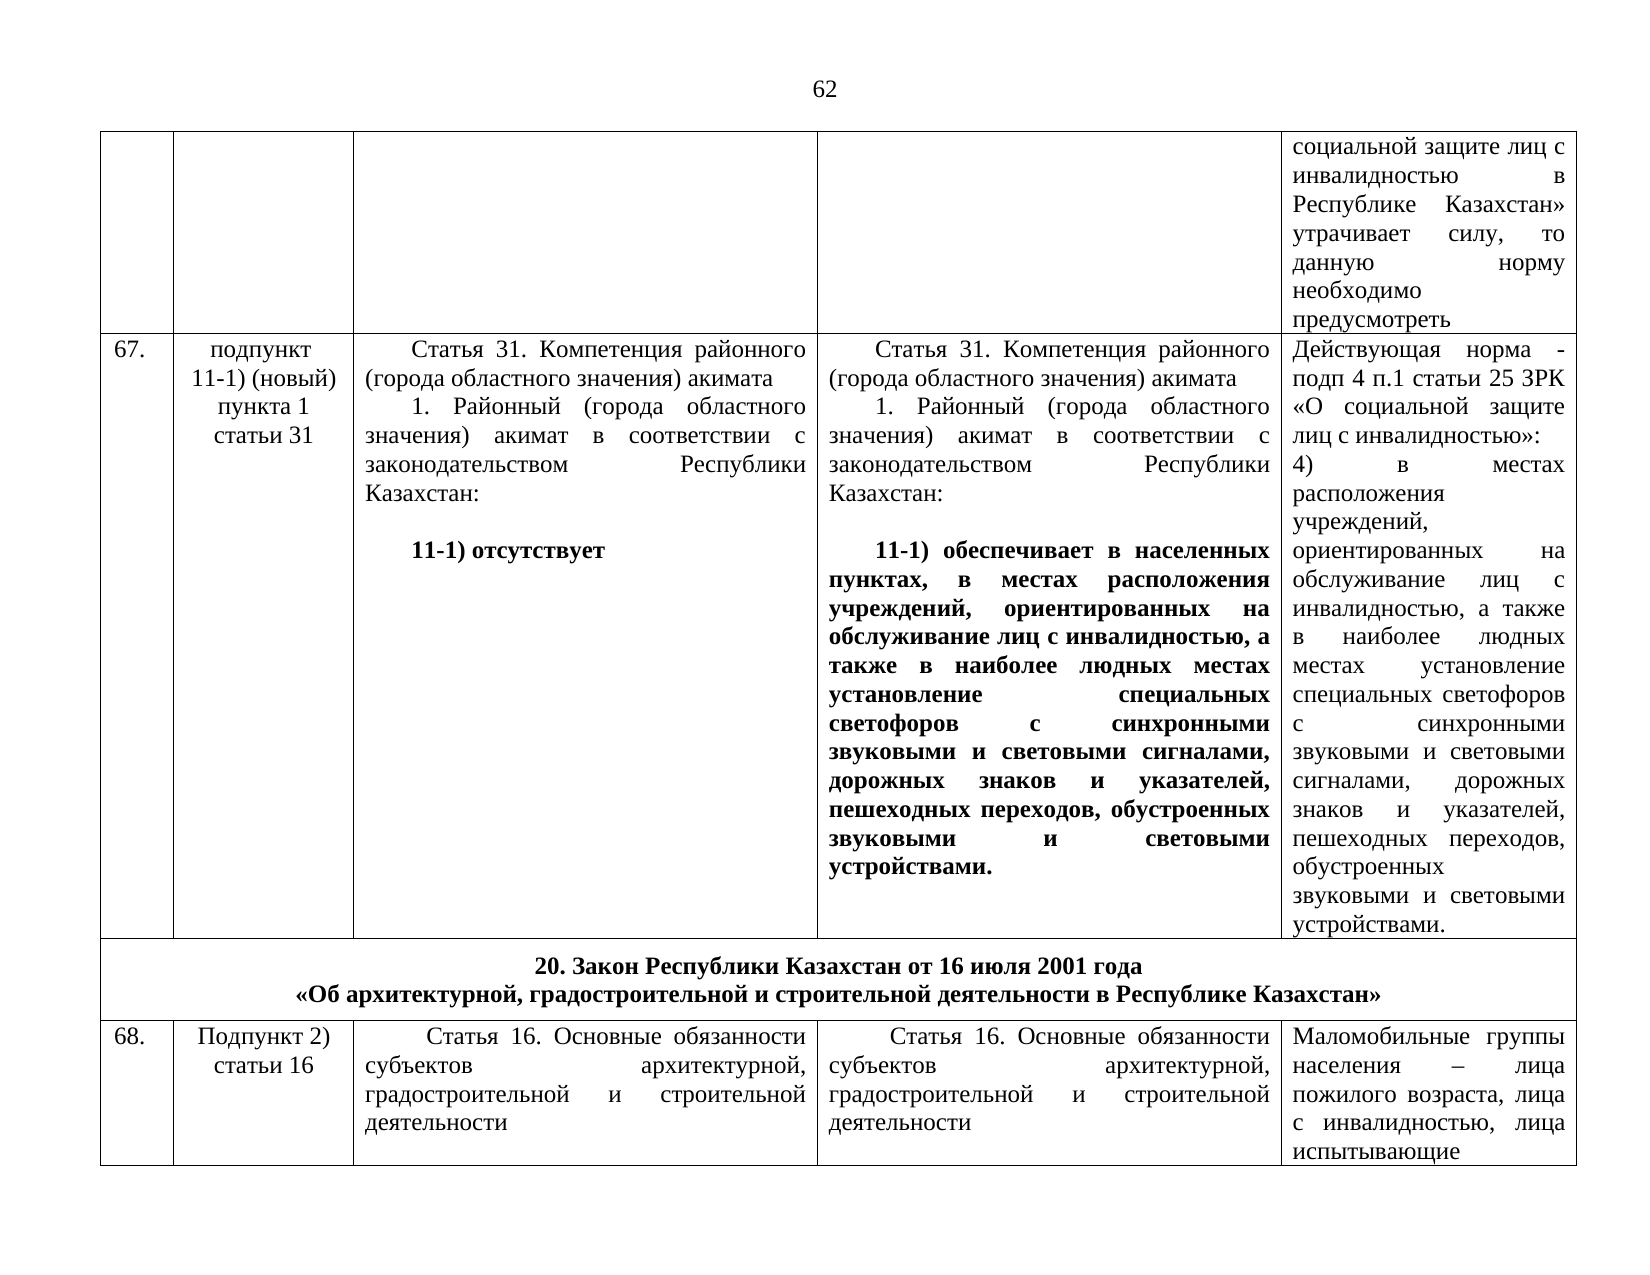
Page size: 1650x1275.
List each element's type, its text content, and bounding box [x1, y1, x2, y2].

table_cell Статья 31. Компетенция районного (города областного значения) акимата 1. Районный (города областного значения) акимат в соответствии с законодательством Республики Казахстан: 11-1) обеспечивает в населенных пунктах, в местах расположения учреждений, ориентированных на обслуживание лиц с инвалидностью, а также в наиболее людных местах установление специальных светофоров с синхронными звуковыми и световыми сигналами, дорожных знаков и указателей, пешеходных переходов, обустроенных звуковыми и световыми устройствами. [818, 334, 1281, 938]
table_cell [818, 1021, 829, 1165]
table_cell 20. Закон Республики Казахстан от 16 июля 2001 года «Об архитектурной, градостроительной и строительной деятельности в Республике Казахстан» [101, 939, 1576, 1020]
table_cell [174, 132, 353, 333]
table_cell 69 [101, 334, 173, 938]
table_cell подпункт 11-1) (новый) пункта 1 статьи 31 [174, 334, 353, 938]
table_cell 70 [101, 1021, 173, 1165]
table_cell [101, 132, 173, 333]
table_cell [354, 132, 817, 333]
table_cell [818, 132, 1281, 333]
table_cell Действующая норма - подп 4 п.1 статьи 25 ЗРК «О социальной защите лиц с инвалидностью»: 4) в местах расположения учреждений, ориентированных на обслуживание лиц с инвалидностью, а также в наиболее людных местах установление специальных светофоров с синхронными звуковыми и световыми сигналами, дорожных знаков и указателей, пешеходных переходов, обустроенных звуковыми и световыми устройствами. [1282, 334, 1576, 938]
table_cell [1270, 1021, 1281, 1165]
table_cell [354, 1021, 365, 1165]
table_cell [1282, 1021, 1576, 1165]
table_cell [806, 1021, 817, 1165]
table_cell Статья 31. Компетенция районного (города областного значения) акимата 1. Районный (города областного значения) акимат в соответствии с законодательством Республики Казахстан: 11-1) отсутствует [354, 334, 817, 938]
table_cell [174, 1021, 353, 1165]
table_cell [1282, 132, 1576, 333]
